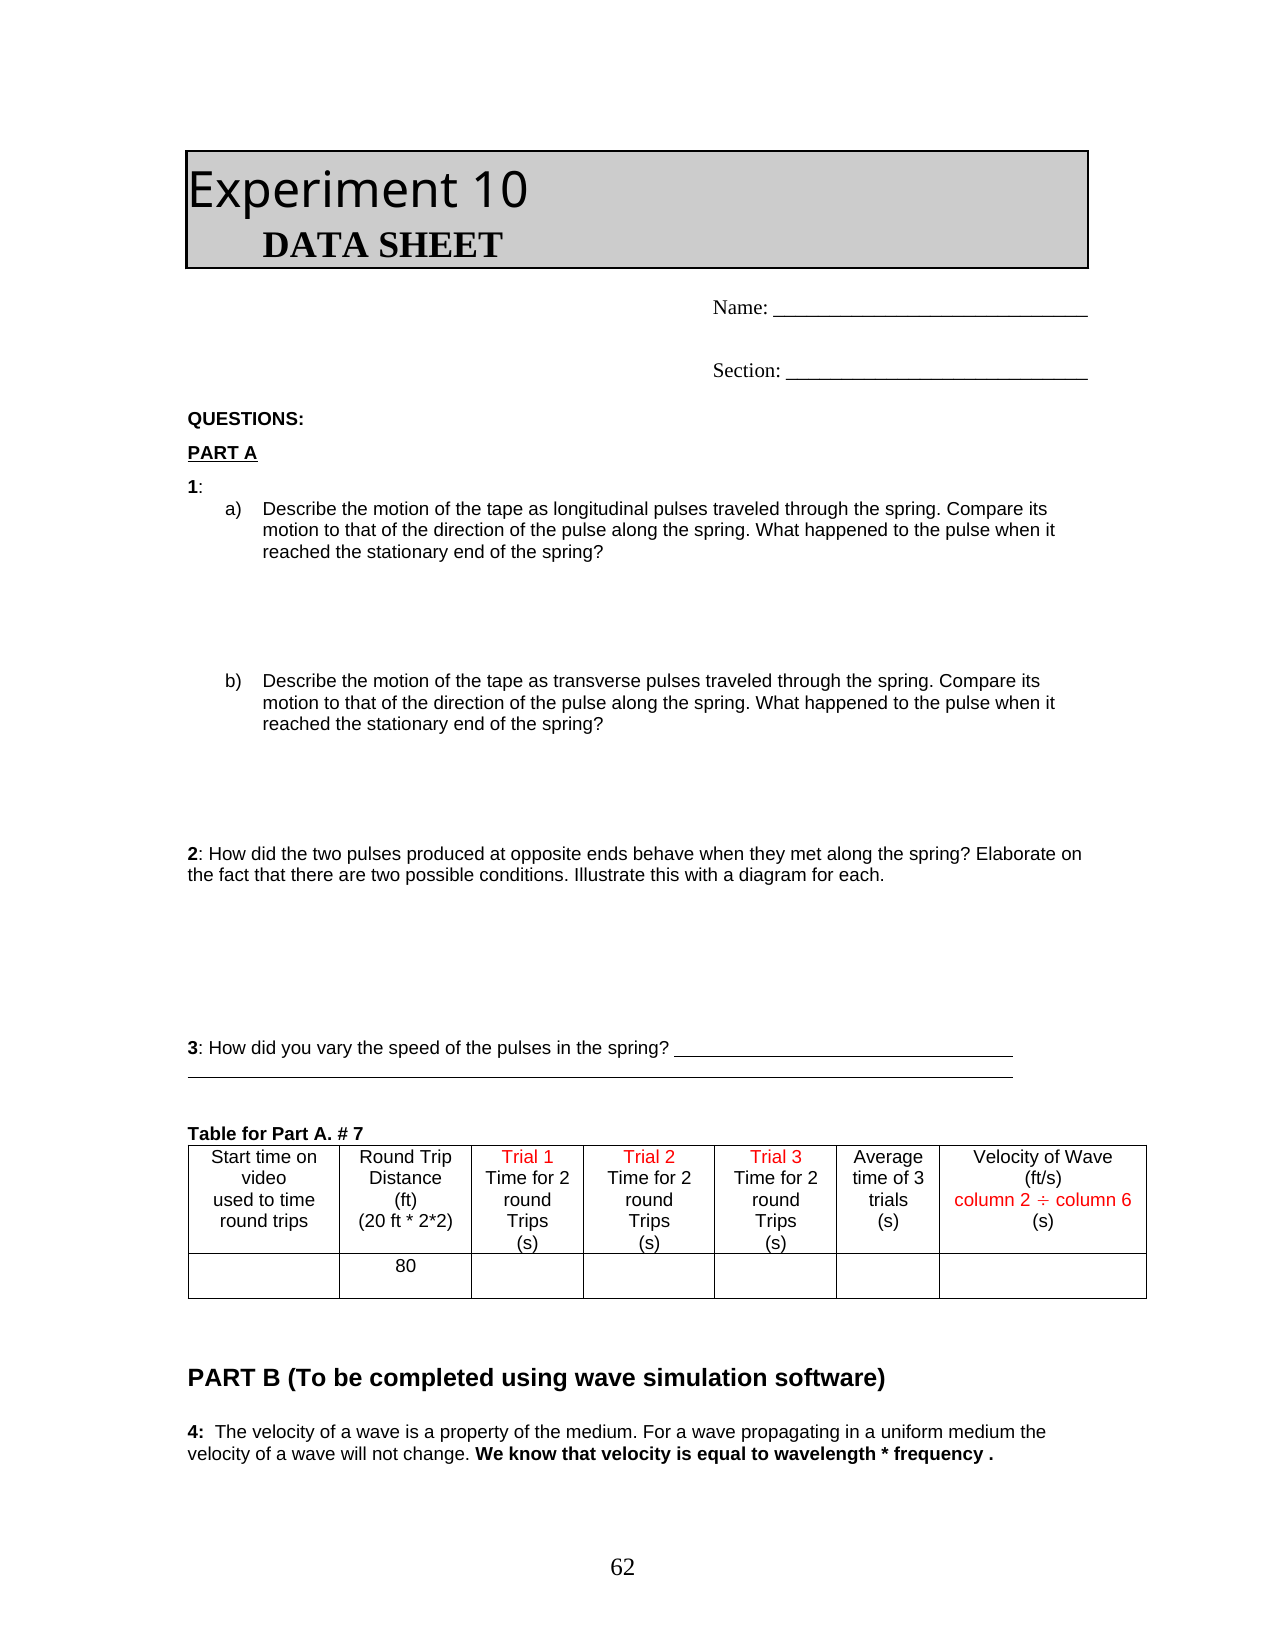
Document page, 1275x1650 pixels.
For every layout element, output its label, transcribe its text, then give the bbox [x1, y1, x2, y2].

text Table for Part A. # 7 [187, 1123, 1087, 1144]
list Describe the motion of the tape as longitudinal pulses traveled through the spring. Compare its motion to that of the direction of the pulse along the spring. What happened to the pulse when it reached the stationary end of the spring? [225, 498, 1087, 562]
table_header Trial 1 Time for 2 round Trips (s) [472, 1146, 583, 1253]
text 1: [187, 476, 1087, 498]
text 3: How did you vary the speed of the pulses in the spring? [187, 1037, 1087, 1080]
text QUESTIONS: [187, 408, 1087, 429]
table_header Round Trip Distance (ft) (20 ft * 2*2) [340, 1146, 471, 1253]
table_cell [940, 1254, 1146, 1297]
subtitle PART B (To be completed using wave simulation software) [187, 1363, 1087, 1392]
table_header Trial 2 Time for 2 round Trips (s) [584, 1146, 714, 1253]
table_cell [837, 1254, 939, 1297]
title DATA SHEET [188, 222, 1087, 267]
table_cell [715, 1254, 836, 1297]
list Describe the motion of the tape as transverse pulses traveled through the spring. Compare its motion to that of the direction of the pulse along the spring. What happened to the pulse when it reached the stationary end of the spring? [225, 670, 1087, 735]
text 2: How did the two pulses produced at opposite ends behave when they met along the spring? Elaborate on the fact that there are two possible conditions. Illustrate this with a diagram for each. [187, 843, 1087, 886]
text 4: The velocity of a wave is a property of the medium. For a wave propagating in a uniform medium the velocity of a wave will not change. We know that velocity is equal to wavelength * frequency . [187, 1421, 1087, 1464]
table_header Start time on video used to time round trips [189, 1146, 339, 1253]
table_header Trial 3 Time for 2 round Trips (s) [715, 1146, 836, 1253]
table_cell [472, 1254, 583, 1297]
table_cell [584, 1254, 714, 1297]
text Section: [187, 357, 1087, 382]
table_header Velocity of Wave (ft/s) column 2 column 6 (s) [940, 1146, 1146, 1253]
table_cell 80 [340, 1254, 471, 1297]
list Experiment 10 [188, 152, 1087, 222]
table_header Average time of 3 trials (s) [837, 1146, 939, 1253]
text Name: [187, 294, 1087, 319]
text PART A [187, 442, 1087, 463]
table_cell [189, 1254, 339, 1297]
